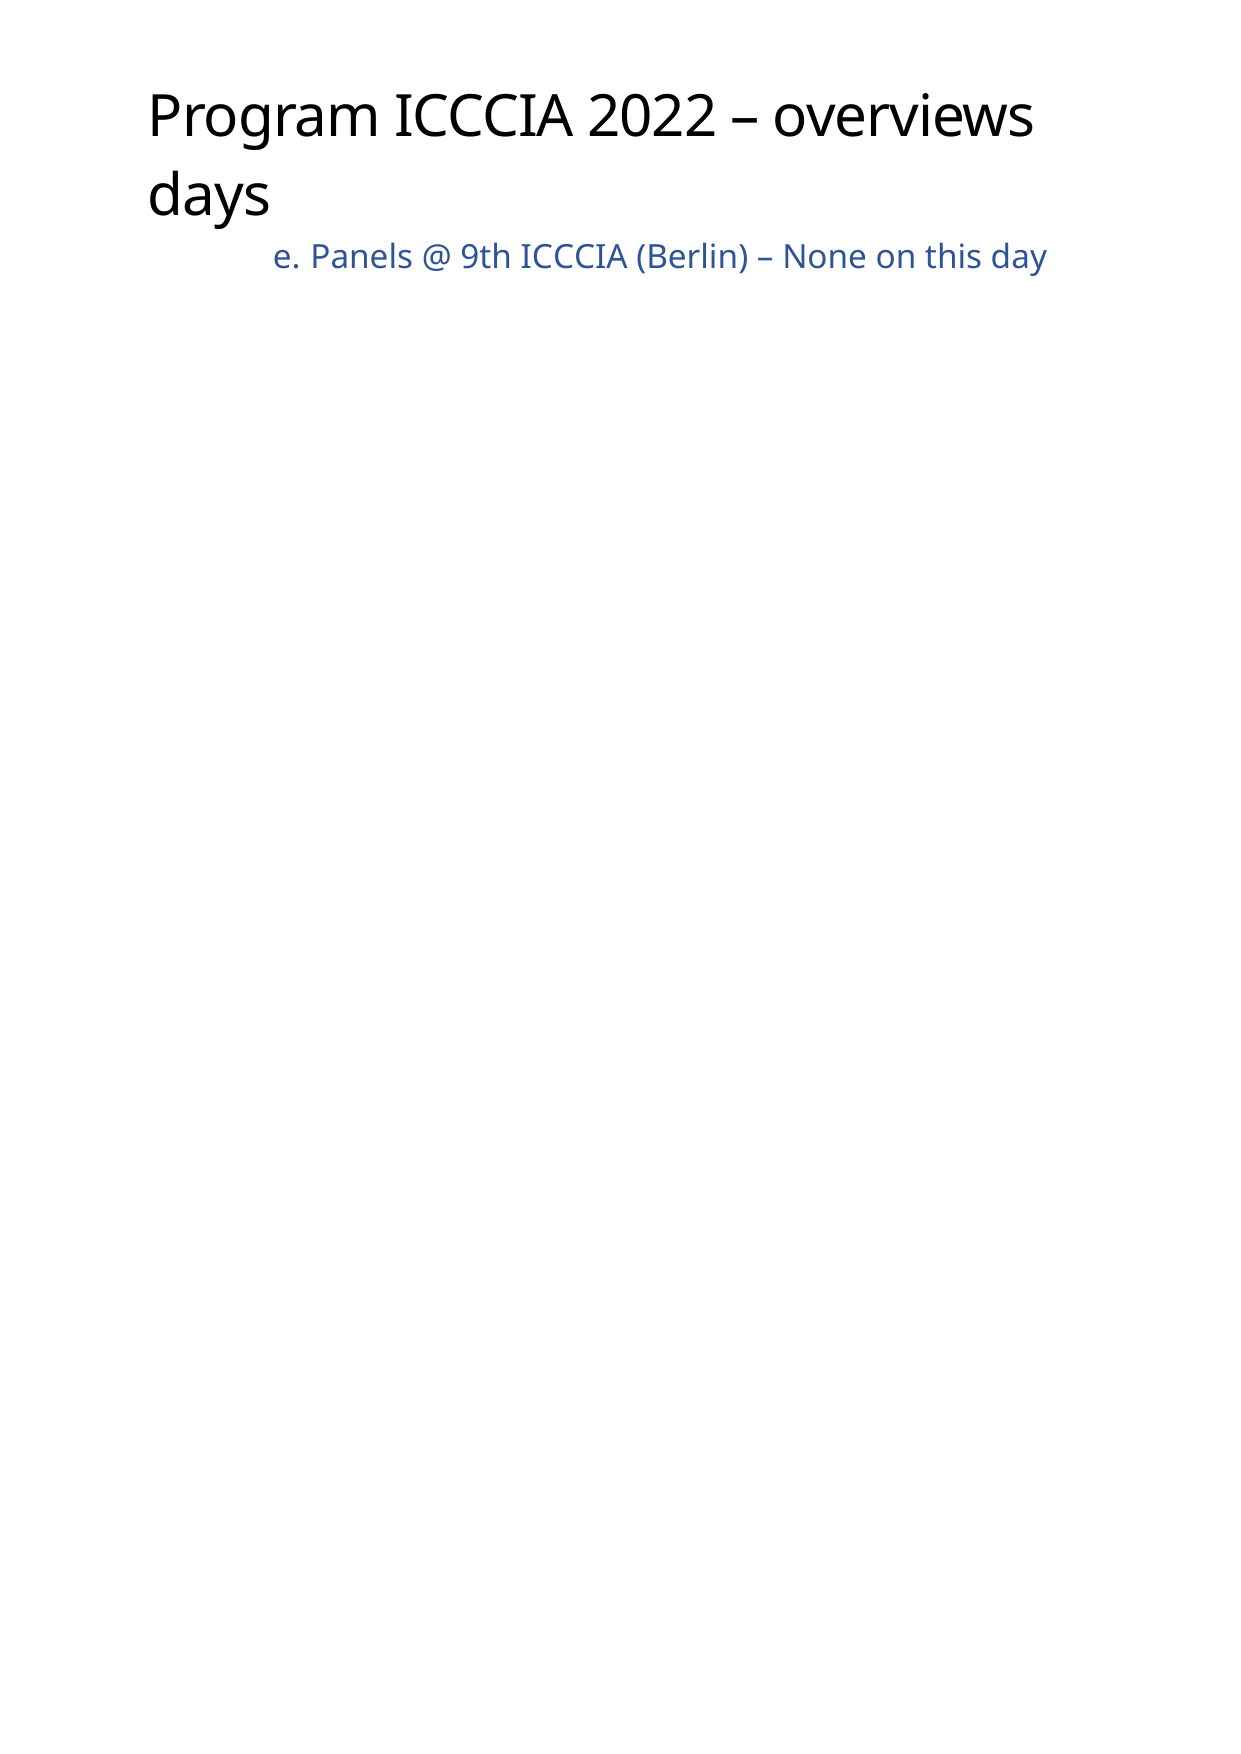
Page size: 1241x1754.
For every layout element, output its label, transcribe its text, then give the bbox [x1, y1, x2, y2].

subtitle Panels @ 9th ICCCIA (Berlin) – None on this day [273, 233, 1093, 278]
